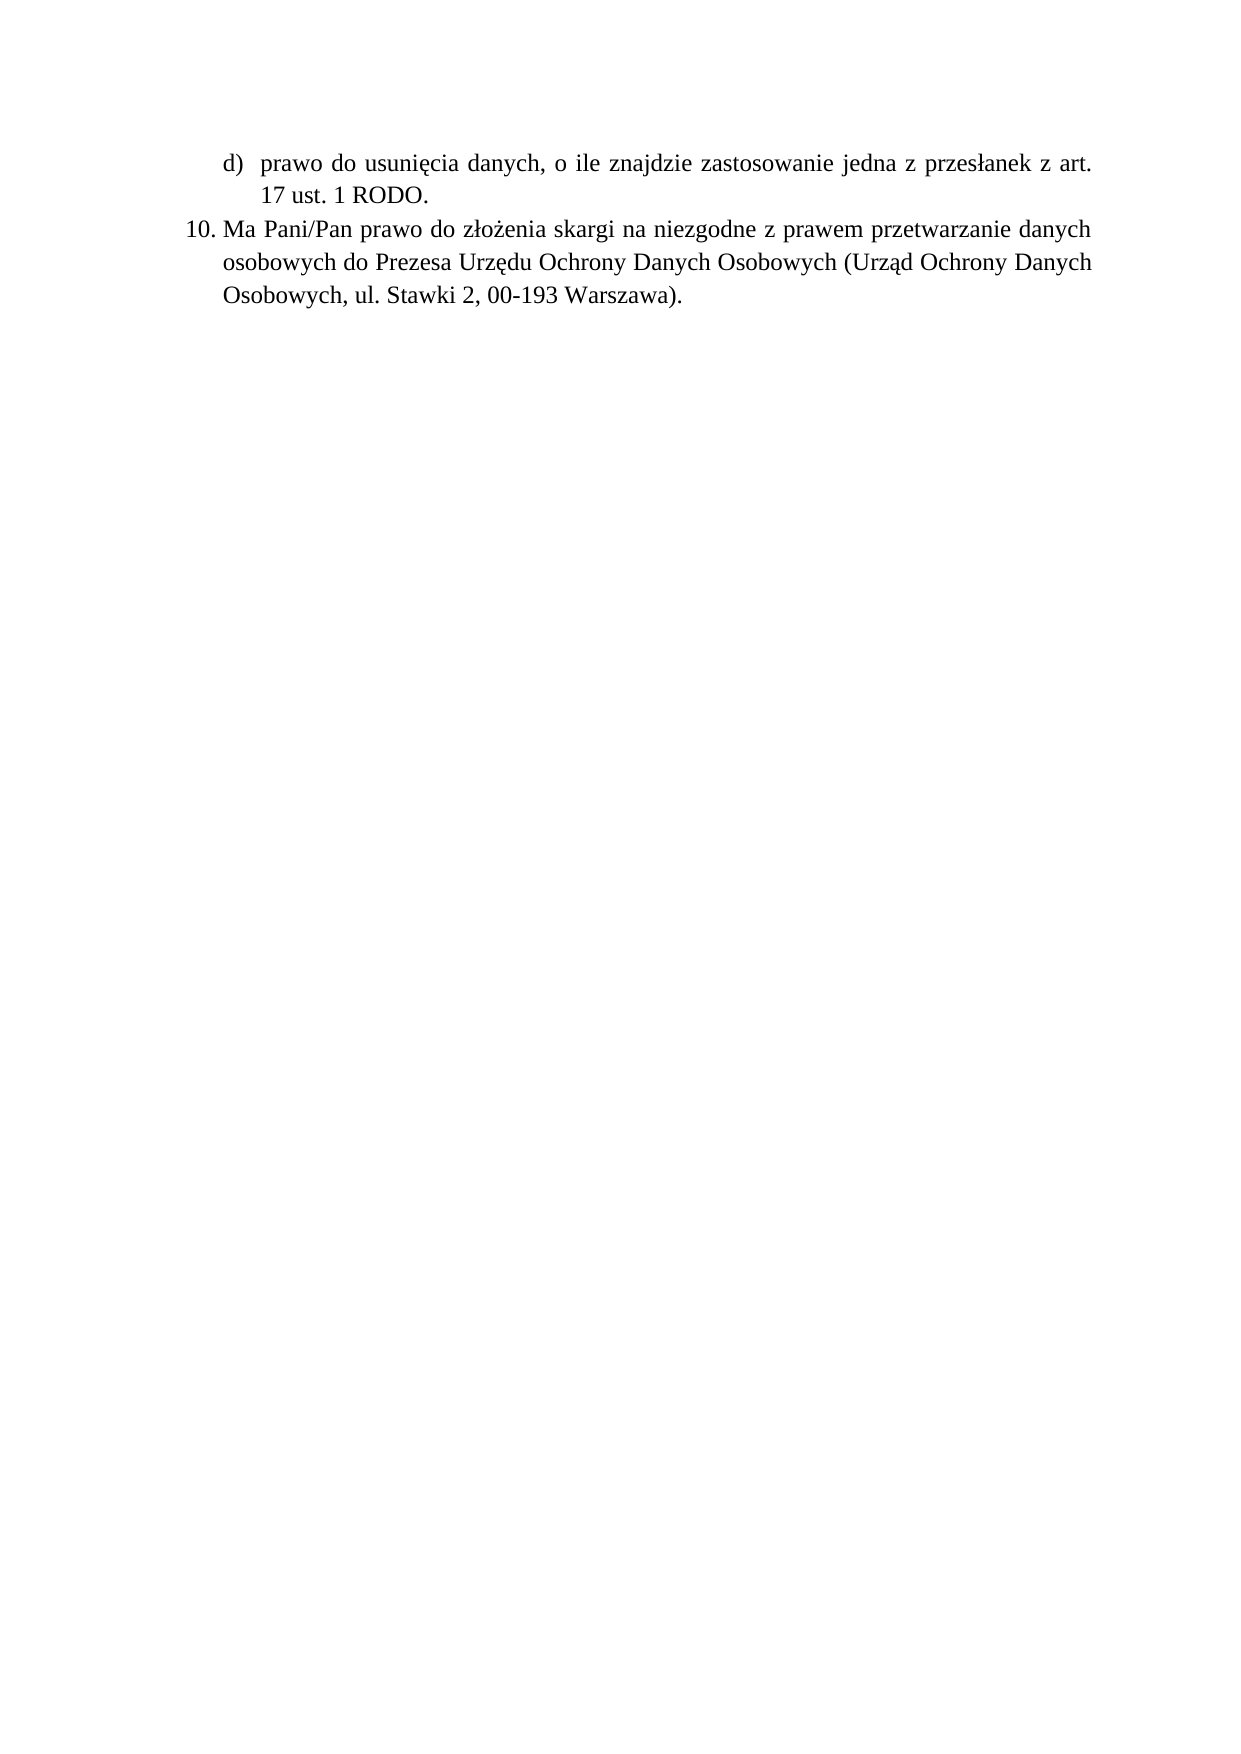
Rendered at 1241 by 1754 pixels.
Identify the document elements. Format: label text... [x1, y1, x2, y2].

list prawo do usunięcia danych, o ile znajdzie zastosowanie jedna z przesłanek z art. 17 ust. 1 RODO. [223, 148, 1093, 209]
list Ma Pani/Pan prawo do złożenia skargi na niezgodne z prawem przetwarzanie danych osobowych do Prezesa Urzędu Ochrony Danych Osobowych (Urząd Ochrony Danych Osobowych, ul. Stawki 2, 00-193 Warszawa). [185, 214, 1093, 308]
